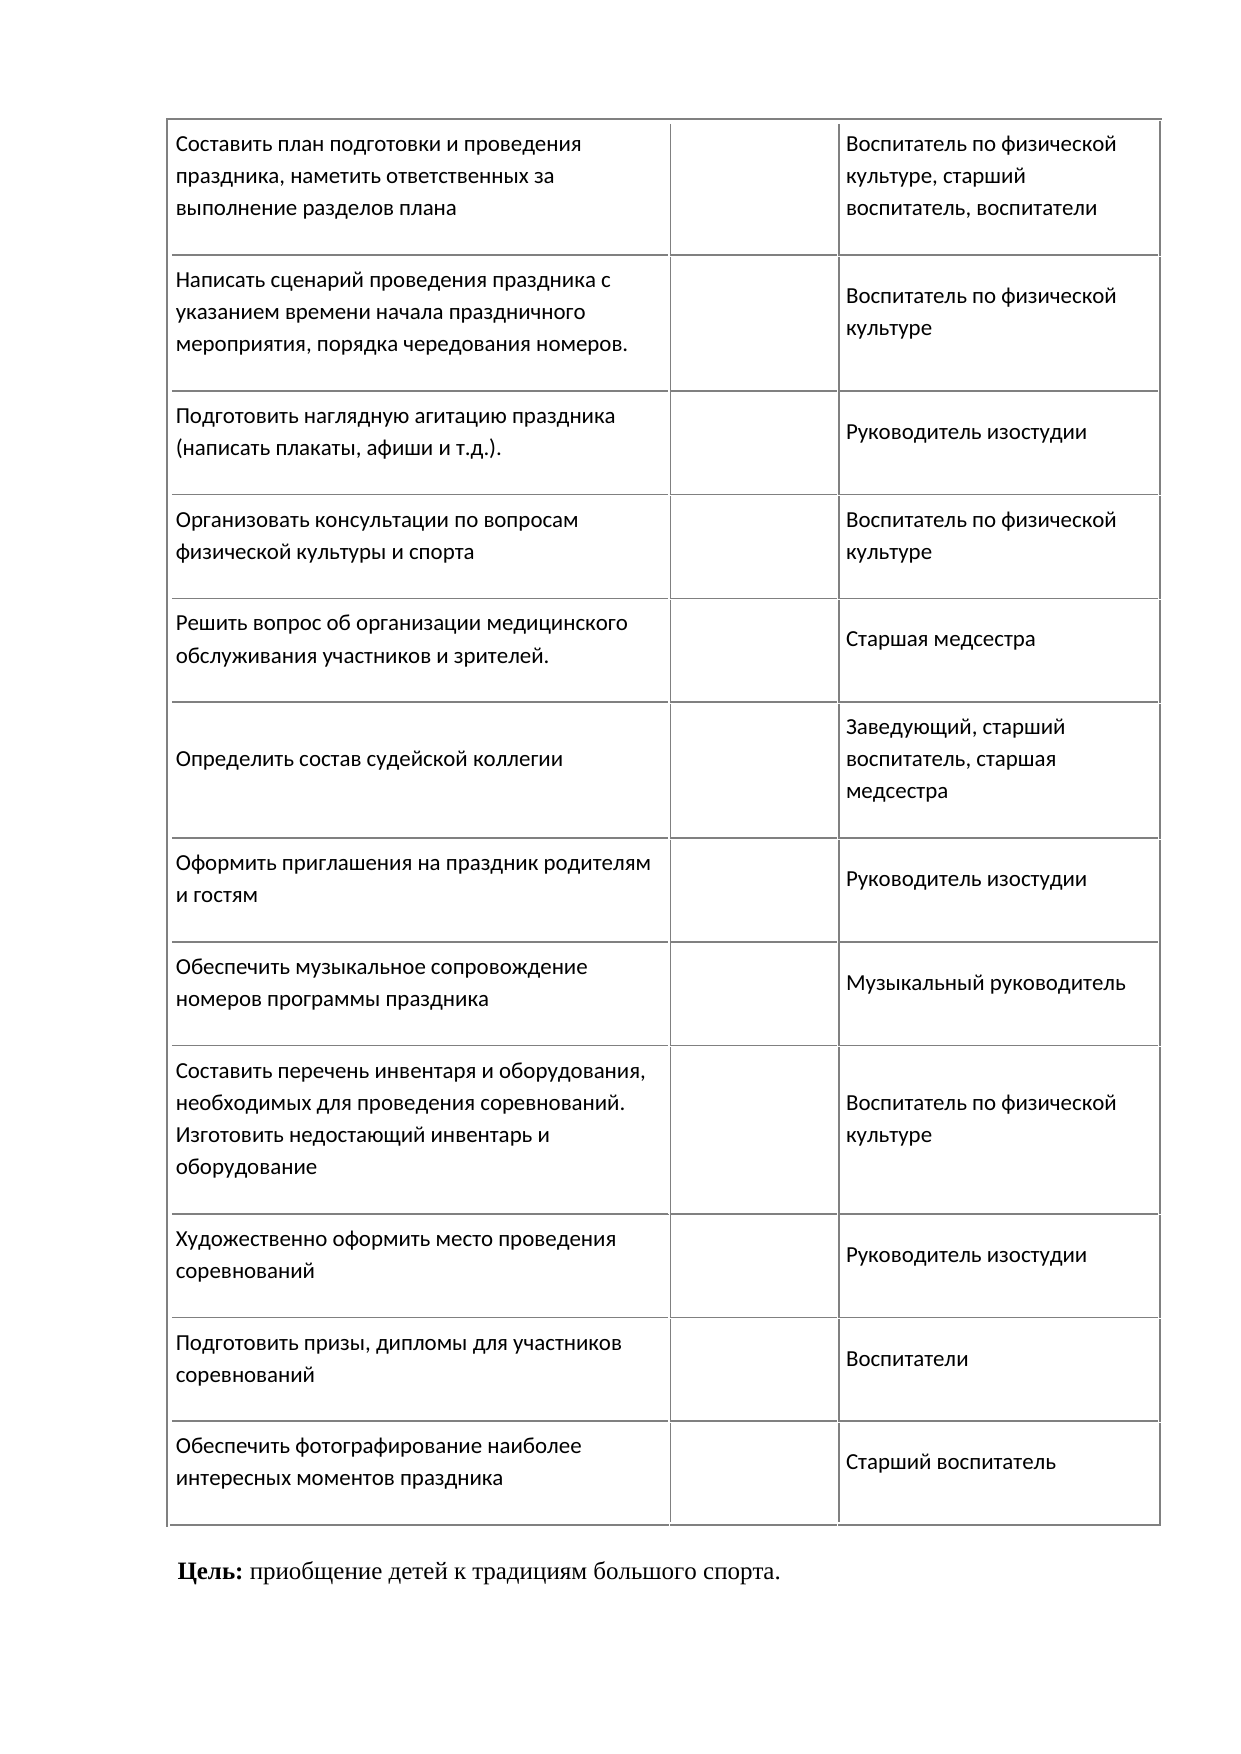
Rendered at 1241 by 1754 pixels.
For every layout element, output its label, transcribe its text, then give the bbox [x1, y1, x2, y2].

table_cell [671, 393, 837, 494]
table_cell [670, 120, 838, 254]
table_cell Воспитатели [838, 1317, 1161, 1420]
table_cell Определить состав судейской коллегии [170, 701, 668, 837]
table_cell Написать сценарий проведения праздника с указанием времени начала праздничного мероприятия, порядка чередования номеров. [170, 254, 668, 390]
table_cell Подготовить наглядную агитацию праздника (написать плакаты, афиши и т.д.). [170, 390, 668, 494]
table_cell Составить план подготовки и проведения праздника, наметить ответственных за выполнение разделов плана [170, 122, 670, 254]
table_cell Воспитатель по физической культуре, старший воспитатель, воспитатели [838, 122, 1159, 254]
table_cell Старшая медсестра [840, 598, 1160, 701]
table_cell Руководитель изостудии [840, 1213, 1161, 1317]
table_cell Художественно оформить место проведения соревнований [168, 1213, 668, 1317]
table_cell [671, 1048, 837, 1213]
table_cell [671, 705, 837, 837]
table_cell [671, 258, 837, 390]
table_cell Организовать консультации по вопросам физической культуры и спорта [168, 494, 670, 597]
table_cell [671, 944, 837, 1045]
table_cell Подготовить призы, дипломы для участников соревнований [168, 1317, 670, 1420]
table_cell Оформить приглашения на праздник родителям и гостям [170, 837, 668, 941]
text Цель: приобщение детей к традициям большого спорта. [177, 1556, 1152, 1585]
table_cell Составить перечень инвентаря и оборудования, необходимых для проведения соревнований. Изготовить недостающий инвентарь и оборудование [168, 1045, 670, 1213]
table_cell Старший воспитатель [838, 1420, 1160, 1524]
table_cell Обеспечить фотографирование наиболее интересных моментов праздника [170, 1420, 670, 1524]
table_cell [671, 497, 837, 597]
table_cell Обеспечить музыкальное сопровождение номеров программы праздника [170, 941, 668, 1045]
table_cell [670, 1424, 838, 1524]
table_cell [671, 1216, 837, 1317]
table_cell [671, 1320, 837, 1420]
table_cell Воспитатель по физической культуре [838, 494, 1161, 597]
table_cell Музыкальный руководитель [840, 941, 1159, 1045]
table_cell Воспитатель по физической культуре [838, 1045, 1161, 1213]
table_cell Воспитатель по физической культуре [840, 254, 1160, 390]
table_cell Решить вопрос об организации медицинского обслуживания участников и зрителей. [170, 598, 668, 701]
table_cell [671, 601, 837, 701]
table_cell Руководитель изостудии [840, 837, 1160, 941]
table_cell Заведующий, старший воспитатель, старшая медсестра [840, 701, 1160, 837]
table_cell Руководитель изостудии [840, 390, 1159, 494]
table_cell [671, 841, 837, 941]
